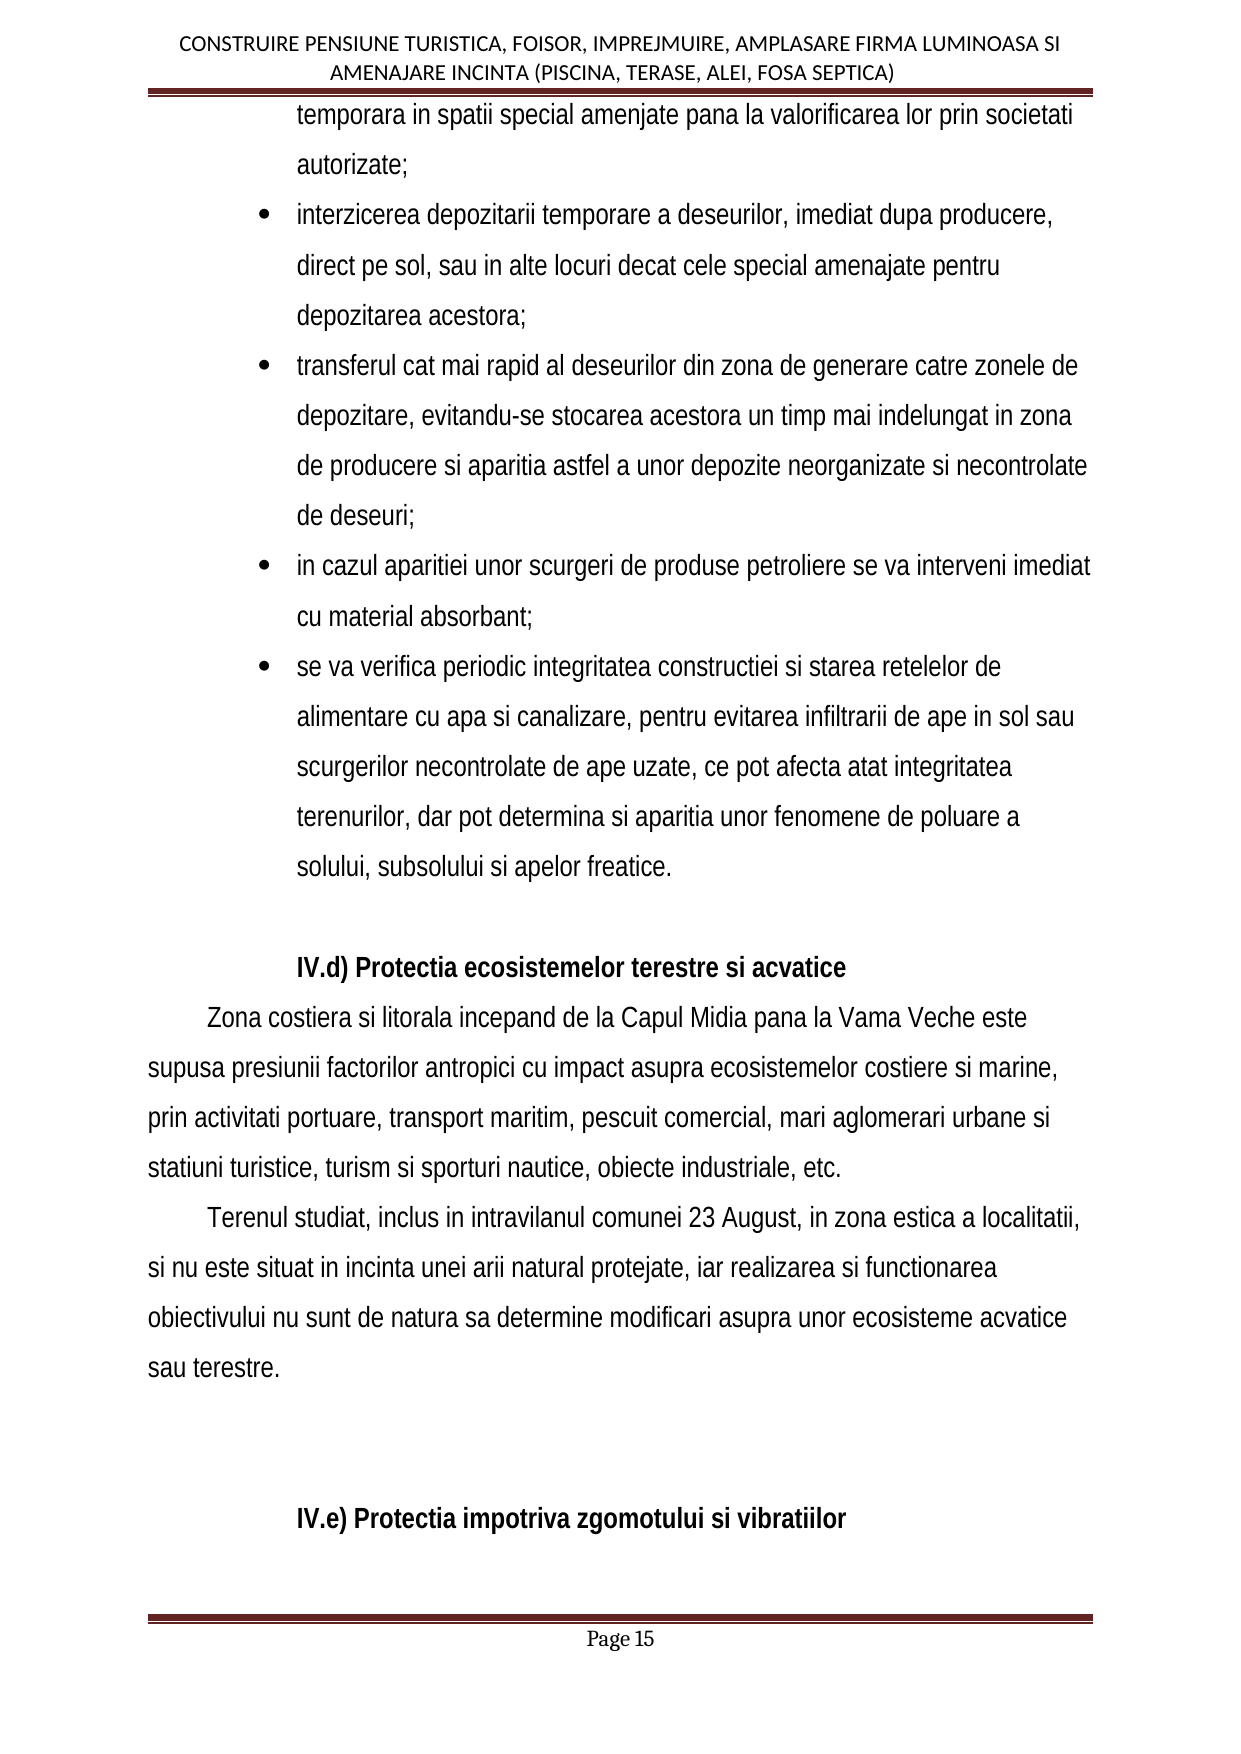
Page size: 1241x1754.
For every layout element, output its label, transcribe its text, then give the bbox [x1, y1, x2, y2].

list Zona costiera si litorala incepand de la Capul Midia pana la Vama Veche este supusa presiunii factorilor antropici cu impact asupra ecosistemelor costiere si marine, prin activitati portuare, transport maritim, pescuit comercial, mari aglomerari urbane si statiuni turistice, turism si sporturi nautice, obiecte industriale, etc. [148, 1000, 1093, 1183]
list in cazul aparitiei unor scurgeri de produse petroliere se va interveni imediat cu material absorbant; [259, 548, 1093, 632]
list Terenul studiat, inclus in intravilanul comunei 23 August, in zona estica a localitatii, si nu este situat in incinta unei arii natural protejate, iar realizarea si functionarea obiectivului nu sunt de natura sa determine modificari asupra unor ecosisteme acvatice sau terestre. [148, 1200, 1093, 1384]
list interzicerea depozitarii temporare a deseurilor, imediat dupa producere, direct pe sol, sau in alte locuri decat cele special amenajate pentru depozitarea acestora; [259, 197, 1093, 331]
list transferul cat mai rapid al deseurilor din zona de generare catre zonele de depozitare, evitandu-se stocarea acestora un timp mai indelungat in zona de producere si aparitia astfel a unor depozite neorganizate si necontrolate de deseuri; [259, 348, 1093, 532]
list IV.e) Protectia impotriva zgomotului si vibratiilor [297, 1501, 1093, 1534]
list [259, 97, 1093, 181]
list IV.d) Protectia ecosistemelor terestre si acvatice [297, 950, 1093, 983]
list se va verifica periodic integritatea constructiei si starea retelelor de alimentare cu apa si canalizare, pentru evitarea infiltrarii de ape in sol sau scurgerilor necontrolate de ape uzate, ce pot afecta atat integritatea terenurilor, dar pot determina si aparitia unor fenomene de poluare a solului, subsolului si apelor freatice. [259, 649, 1093, 883]
